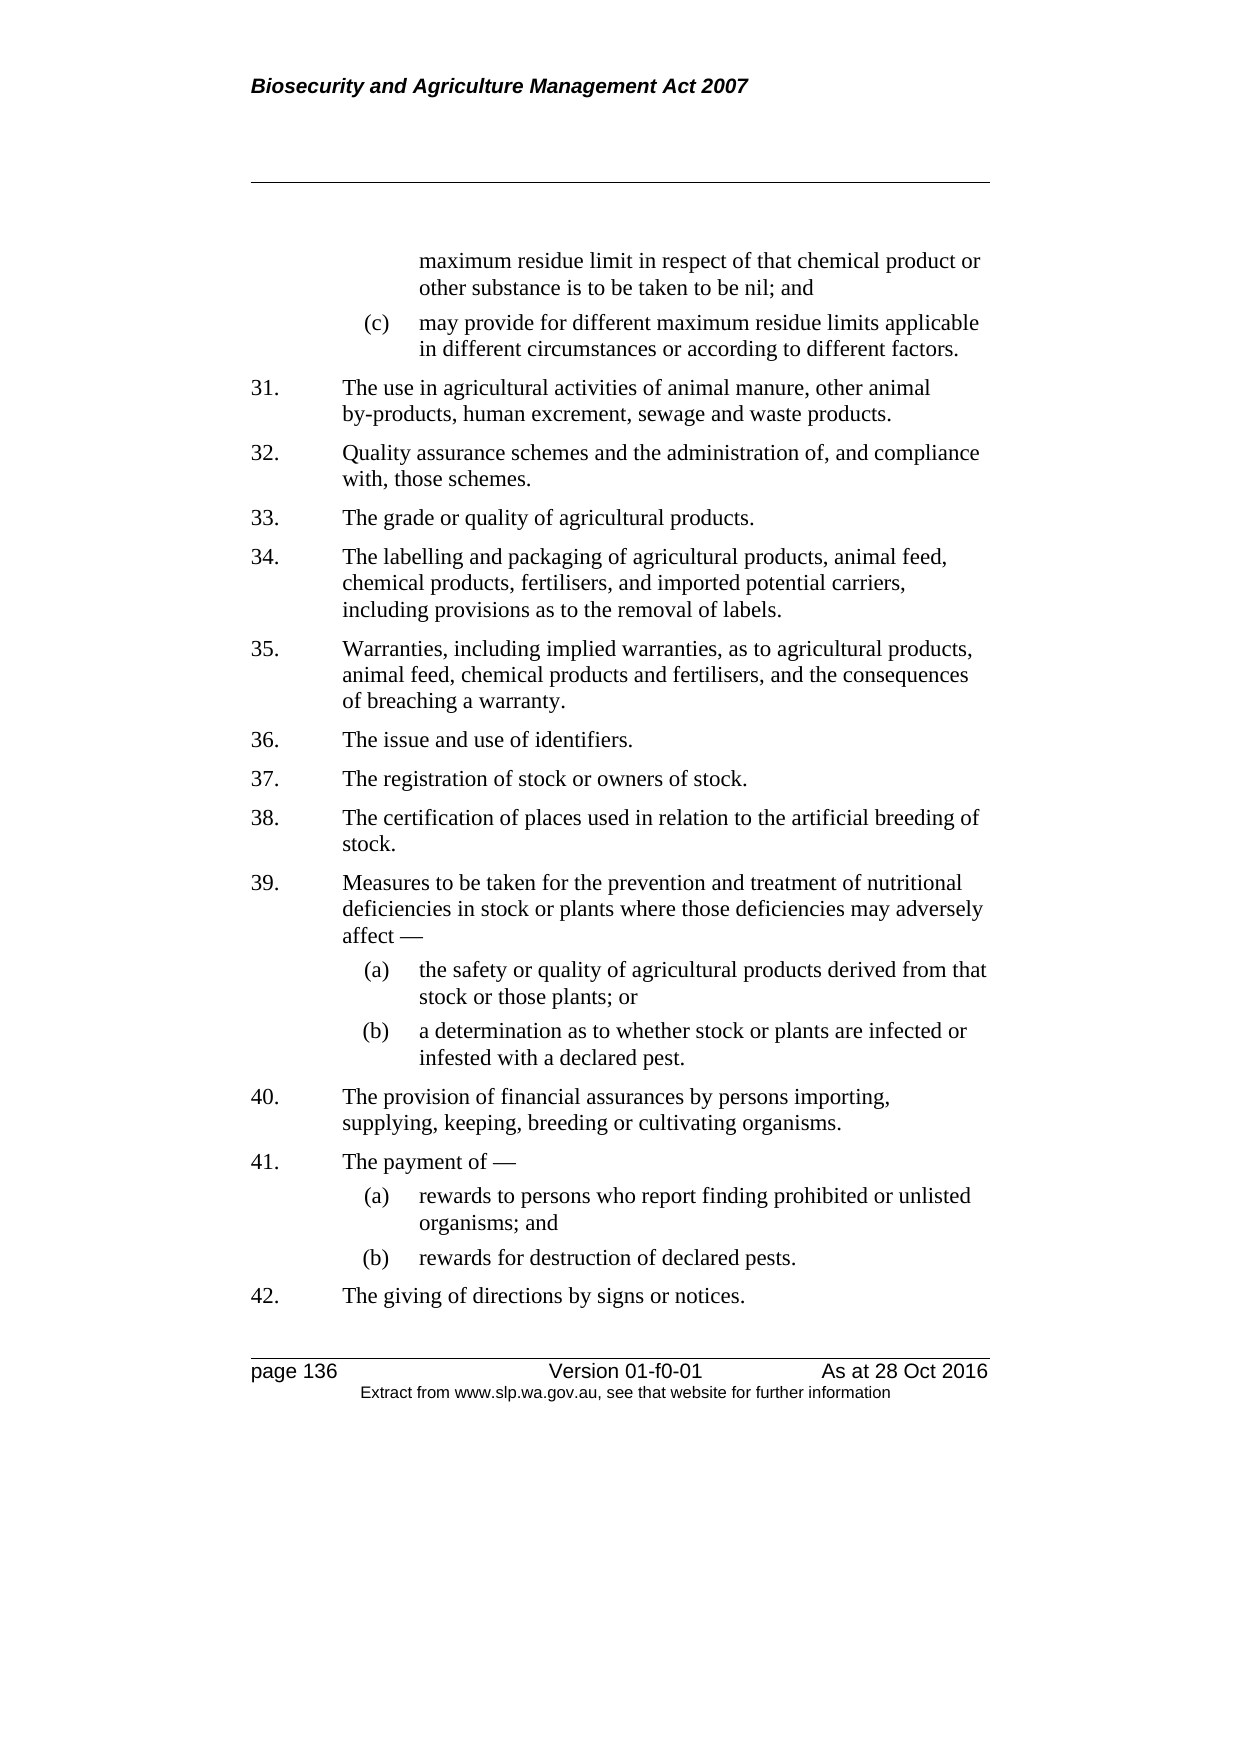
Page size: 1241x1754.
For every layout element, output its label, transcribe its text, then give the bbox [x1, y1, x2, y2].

text (c) may provide for different maximum residue limits applicable in different circumstances or according to different factors. [251, 308, 990, 361]
text 33. The grade or quality of agricultural products. [251, 504, 990, 531]
text 34. The labelling and packaging of agricultural products, animal feed, chemical products, fertilisers, and imported potential carriers, including provisions as to the removal of labels. [251, 543, 990, 622]
text 32. Quality assurance schemes and the administration of, and compliance with, those schemes. [251, 439, 990, 492]
text 39. Measures to be taken for the prevention and treatment of nutritional deficiencies in stock or plants where those deficiencies may adversely affect — [251, 869, 990, 948]
text (b) rewards for destruction of declared pests. [251, 1244, 990, 1270]
text 41. The payment of — [251, 1148, 990, 1174]
text (b) a determination as to whether stock or plants are infected or infested with a declared pest. [251, 1017, 990, 1070]
text 36. The issue and use of identifiers. [251, 726, 990, 752]
text 31. The use in agricultural activities of animal manure, other animal by-products, human excrement, sewage and waste products. [251, 374, 990, 426]
text 38. The certification of places used in relation to the artificial breeding of stock. [251, 804, 990, 857]
text 42. The giving of directions by signs or notices. [251, 1282, 990, 1309]
text 37. The registration of stock or owners of stock. [251, 765, 990, 791]
text (a) rewards to persons who report finding prohibited or unlisted organisms; and [251, 1183, 990, 1235]
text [251, 247, 990, 300]
text (a) the safety or quality of agricultural products derived from that stock or those plants; or [251, 956, 990, 1009]
text 40. The provision of financial assurances by persons importing, supplying, keeping, breeding or cultivating organisms. [251, 1083, 990, 1135]
text 35. Warranties, including implied warranties, as to agricultural products, animal feed, chemical products and fertilisers, and the consequences of breaching a warranty. [251, 634, 990, 714]
